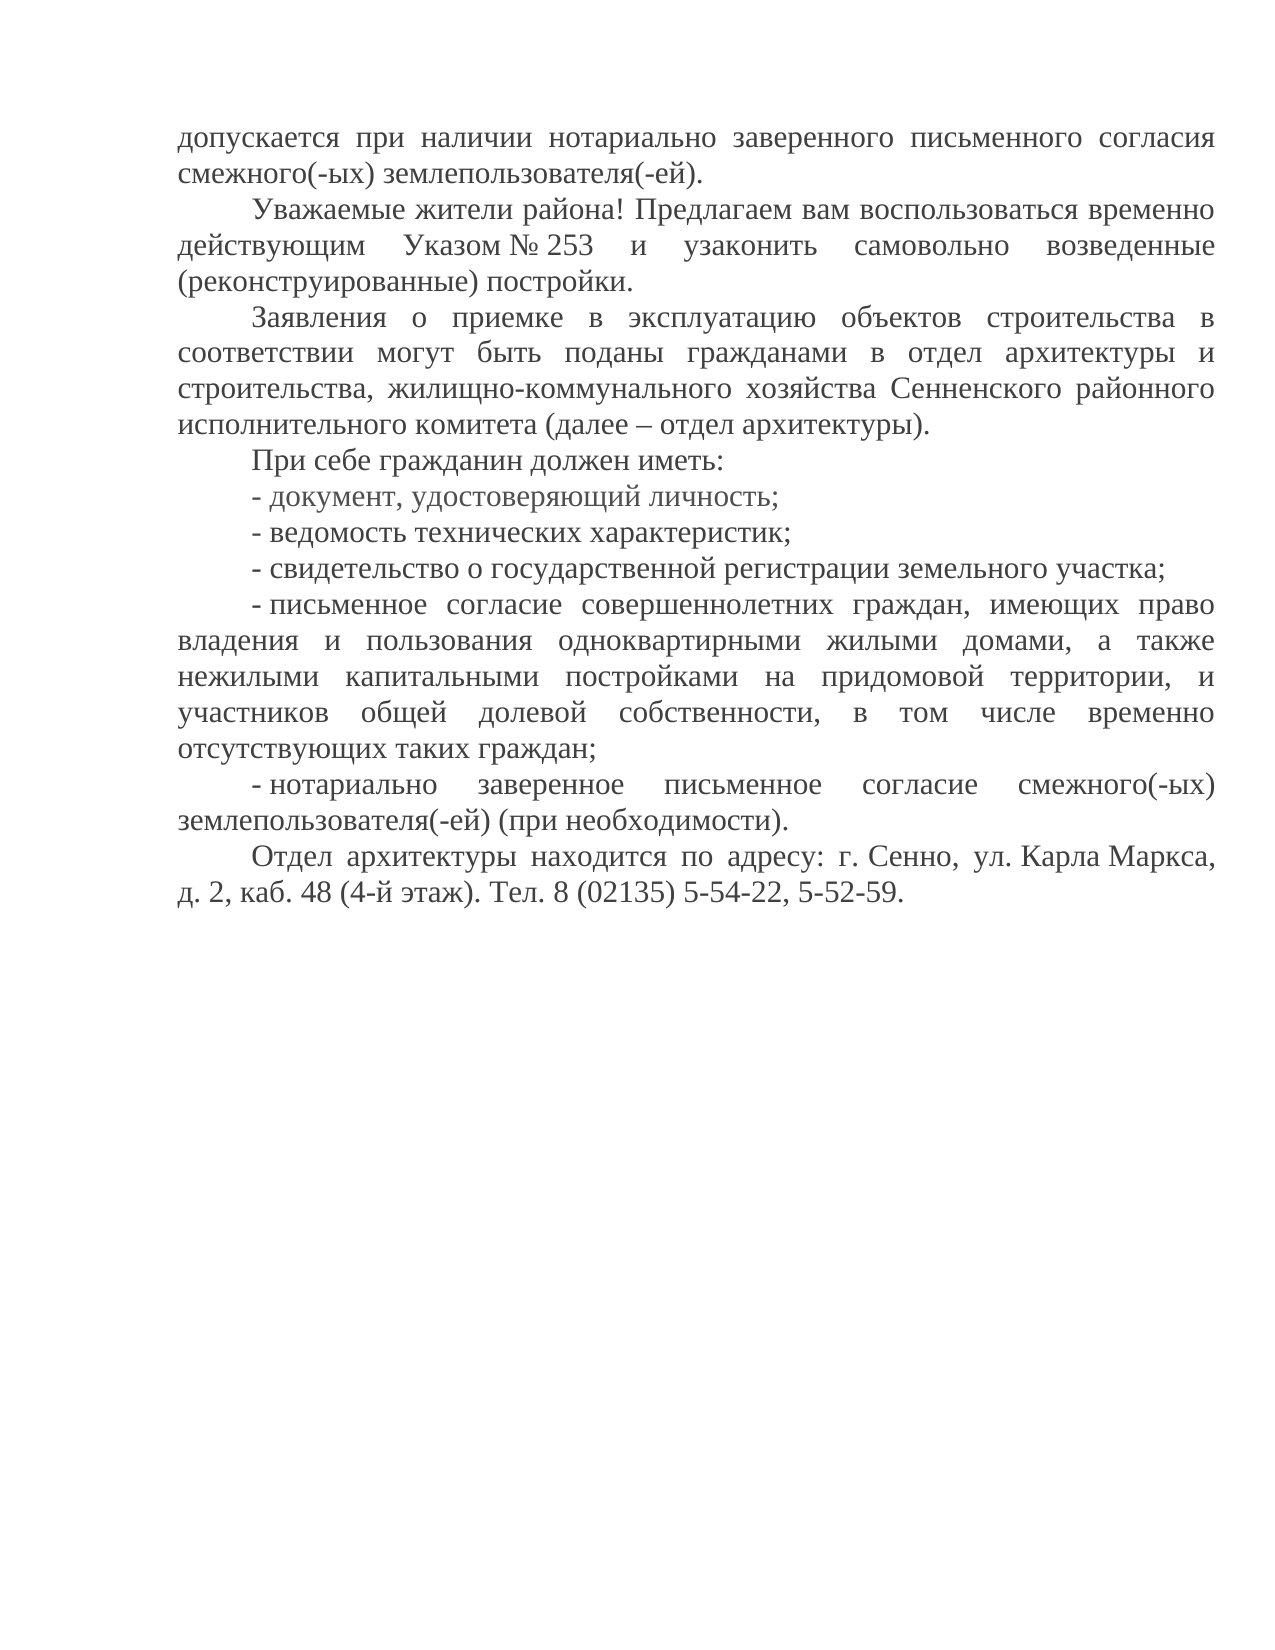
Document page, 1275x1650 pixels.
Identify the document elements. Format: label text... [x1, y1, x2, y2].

text - нотариально заверенное письменное согласие смежного(-ых) землепользователя(-ей) (при необходимости). [177, 765, 1216, 837]
text Уважаемые жители района! Предлагаем вам воспользоваться временно действующим Указом № 253 и узаконить самовольно возведенные (реконструированные) постройки. [177, 190, 1216, 298]
text Заявления о приемке в эксплуатацию объектов строительства в соответствии могут быть поданы гражданами в отдел архитектуры и строительства, жилищно-коммунального хозяйства Сенненского районного исполнительного комитета (далее – отдел архитектуры). [177, 298, 1216, 442]
text При себе гражданин должен иметь: [177, 442, 1216, 477]
text - письменное согласие совершеннолетних граждан, имеющих право владения и пользования одноквартирными жилыми домами, а также нежилыми капитальными постройками на придомовой территории, и участников общей долевой собственности, в том числе временно отсутствующих таких граждан; [177, 585, 1216, 765]
text - документ, удостоверяющий личность; [177, 477, 1216, 513]
text Отдел архитектуры находится по адресу: г. Сенно, ул. Карла Маркса, д. 2, каб. 48 (4-й этаж). Тел. 8 (02135) 5-54-22, 5-52-59. [177, 837, 1216, 909]
text - ведомость технических характеристик; [177, 513, 1216, 549]
text - свидетельство о государственной регистрации земельного участка; [177, 549, 1216, 585]
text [177, 118, 1216, 190]
